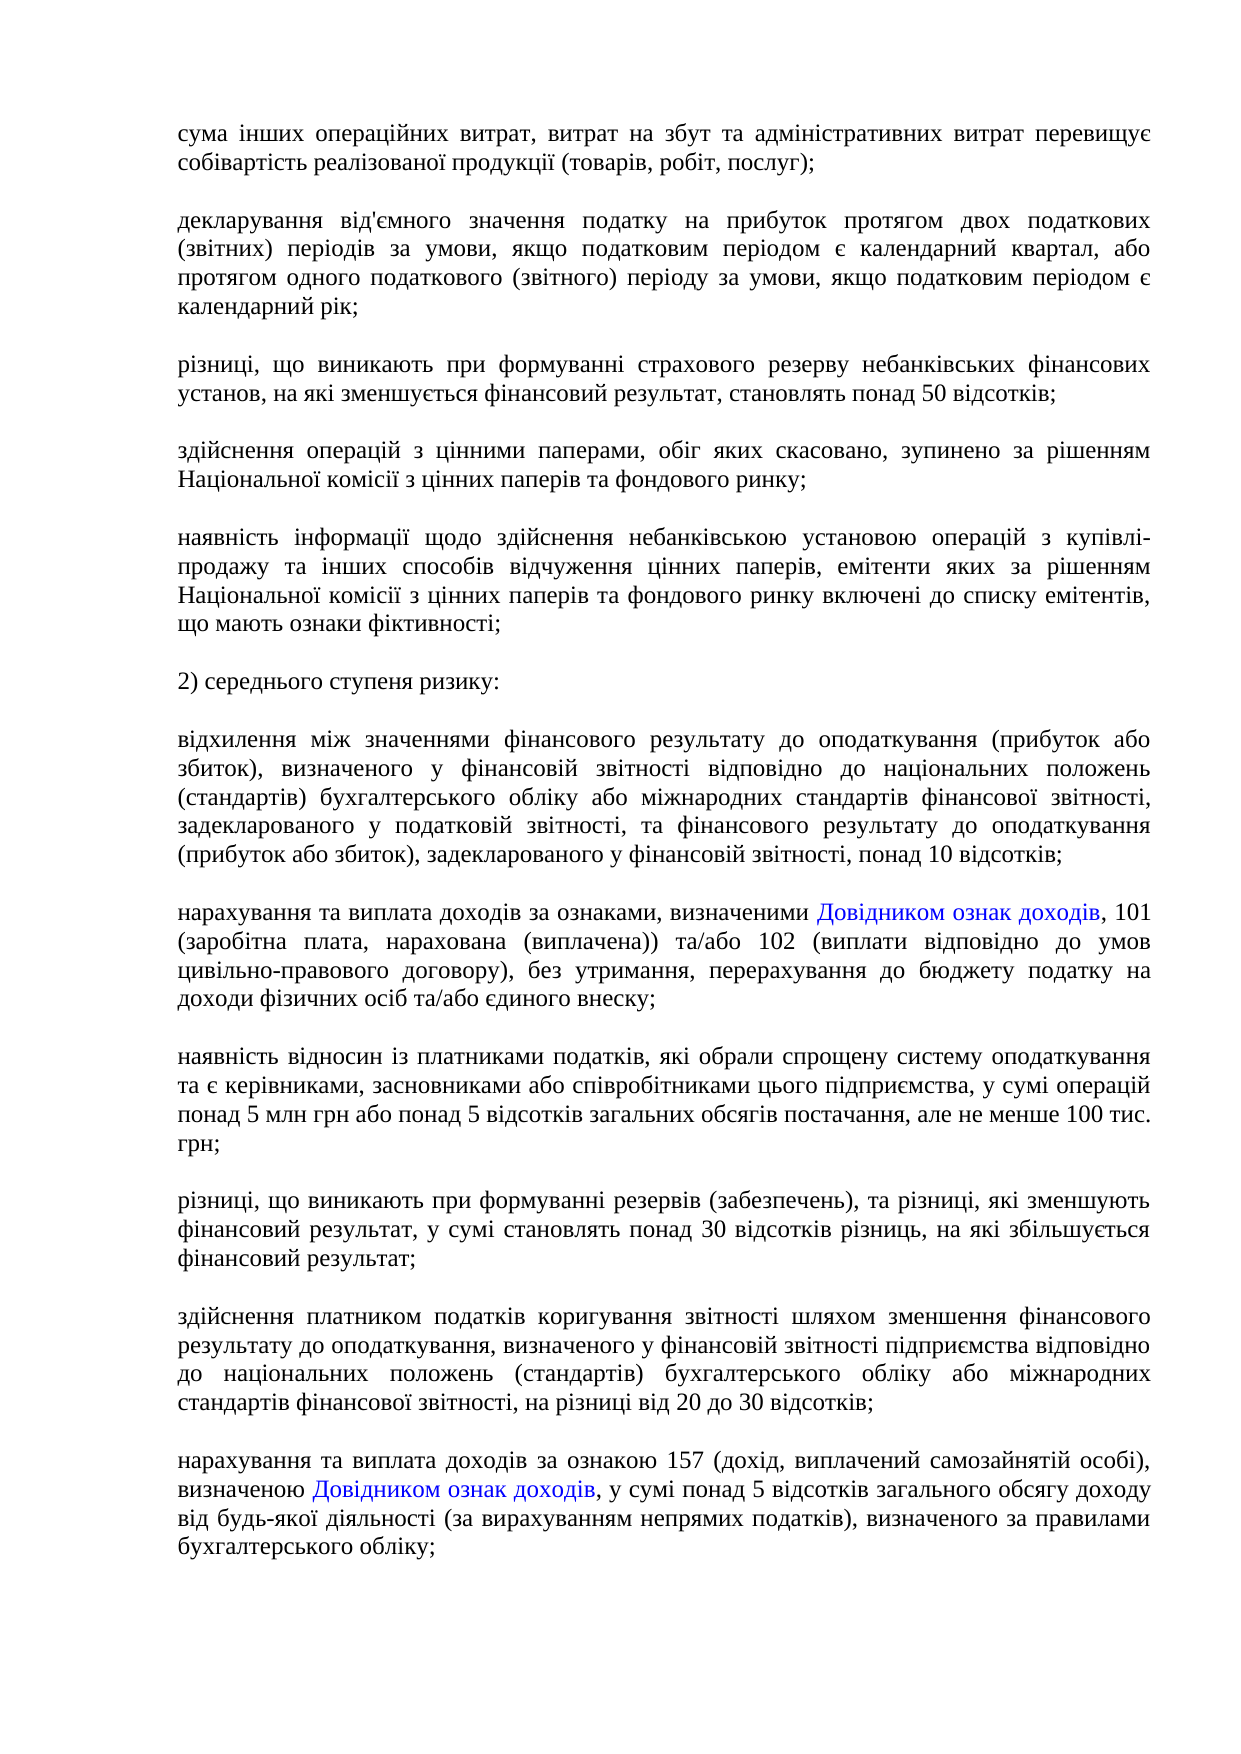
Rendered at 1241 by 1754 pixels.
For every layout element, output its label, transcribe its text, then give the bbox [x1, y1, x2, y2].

text сума інших операційних витрат, витрат на збут та адміністративних витрат перевищує собівартість реалізованої продукції (товарів, робіт, послуг); [177, 118, 1152, 176]
text здійснення платником податків коригування звітності шляхом зменшення фінансового результату до оподаткування, визначеного у фінансовій звітності підприємства відповідно до національних положень (стандартів) бухгалтерського обліку або міжнародних стандартів фінансової звітності, на різниці від 20 до 30 відсотків; [177, 1301, 1152, 1416]
text 2) середнього ступеня ризику: [177, 666, 1152, 695]
text здійснення операцій з цінними паперами, обіг яких скасовано, зупинено за рішенням Національної комісії з цінних паперів та фондового ринку; [177, 436, 1152, 493]
text різниці, що виникають при формуванні резервів (забезпечень), та різниці, які зменшують фінансовий результат, у сумі становлять понад 30 відсотків різниць, на які збільшується фінансовий результат; [177, 1186, 1152, 1272]
text нарахування та виплата доходів за ознакою 157 (дохід, виплачений самозайнятій особі), визначеною Довідником ознак доходів, у сумі понад 5 відсотків загального обсягу доходу від будь-якої діяльності (за вирахуванням непрямих податків), визначеного за правилами бухгалтерського обліку; [177, 1445, 1152, 1560]
text наявність інформації щодо здійснення небанківською установою операцій з купівлі-продажу та інших способів відчуження цінних паперів, емітенти яких за рішенням Національної комісії з цінних паперів та фондового ринку включені до списку емітентів, що мають ознаки фіктивності; [177, 522, 1152, 637]
text відхилення між значеннями фінансового результату до оподаткування (прибуток або збиток), визначеного у фінансовій звітності відповідно до національних положень (стандартів) бухгалтерського обліку або міжнародних стандартів фінансової звітності, задекларованого у податковій звітності, та фінансового результату до оподаткування (прибуток або збиток), задекларованого у фінансовій звітності, понад 10 відсотків; [177, 724, 1152, 868]
text різниці, що виникають при формуванні страхового резерву небанківських фінансових установ, на які зменшується фінансовий результат, становлять понад 50 відсотків; [177, 349, 1152, 406]
text нарахування та виплата доходів за ознаками, визначеними Довідником ознак доходів, 101 (заробітна плата, нарахована (виплачена)) та/або 102 (виплати відповідно до умов цивільно-правового договору), без утримання, перерахування до бюджету податку на доходи фізичних осіб та/або єдиного внеску; [177, 897, 1152, 1012]
text наявність відносин із платниками податків, які обрали спрощену систему оподаткування та є керівниками, засновниками або співробітниками цього підприємства, у сумі операцій понад 5 млн грн або понад 5 відсотків загальних обсягів постачання, але не менше 100 тис. грн; [177, 1041, 1152, 1156]
text декларування від'ємного значення податку на прибуток протягом двох податкових (звітних) періодів за умови, якщо податковим періодом є календарний квартал, або протягом одного податкового (звітного) періоду за умови, якщо податковим періодом є календарний рік; [177, 205, 1152, 320]
